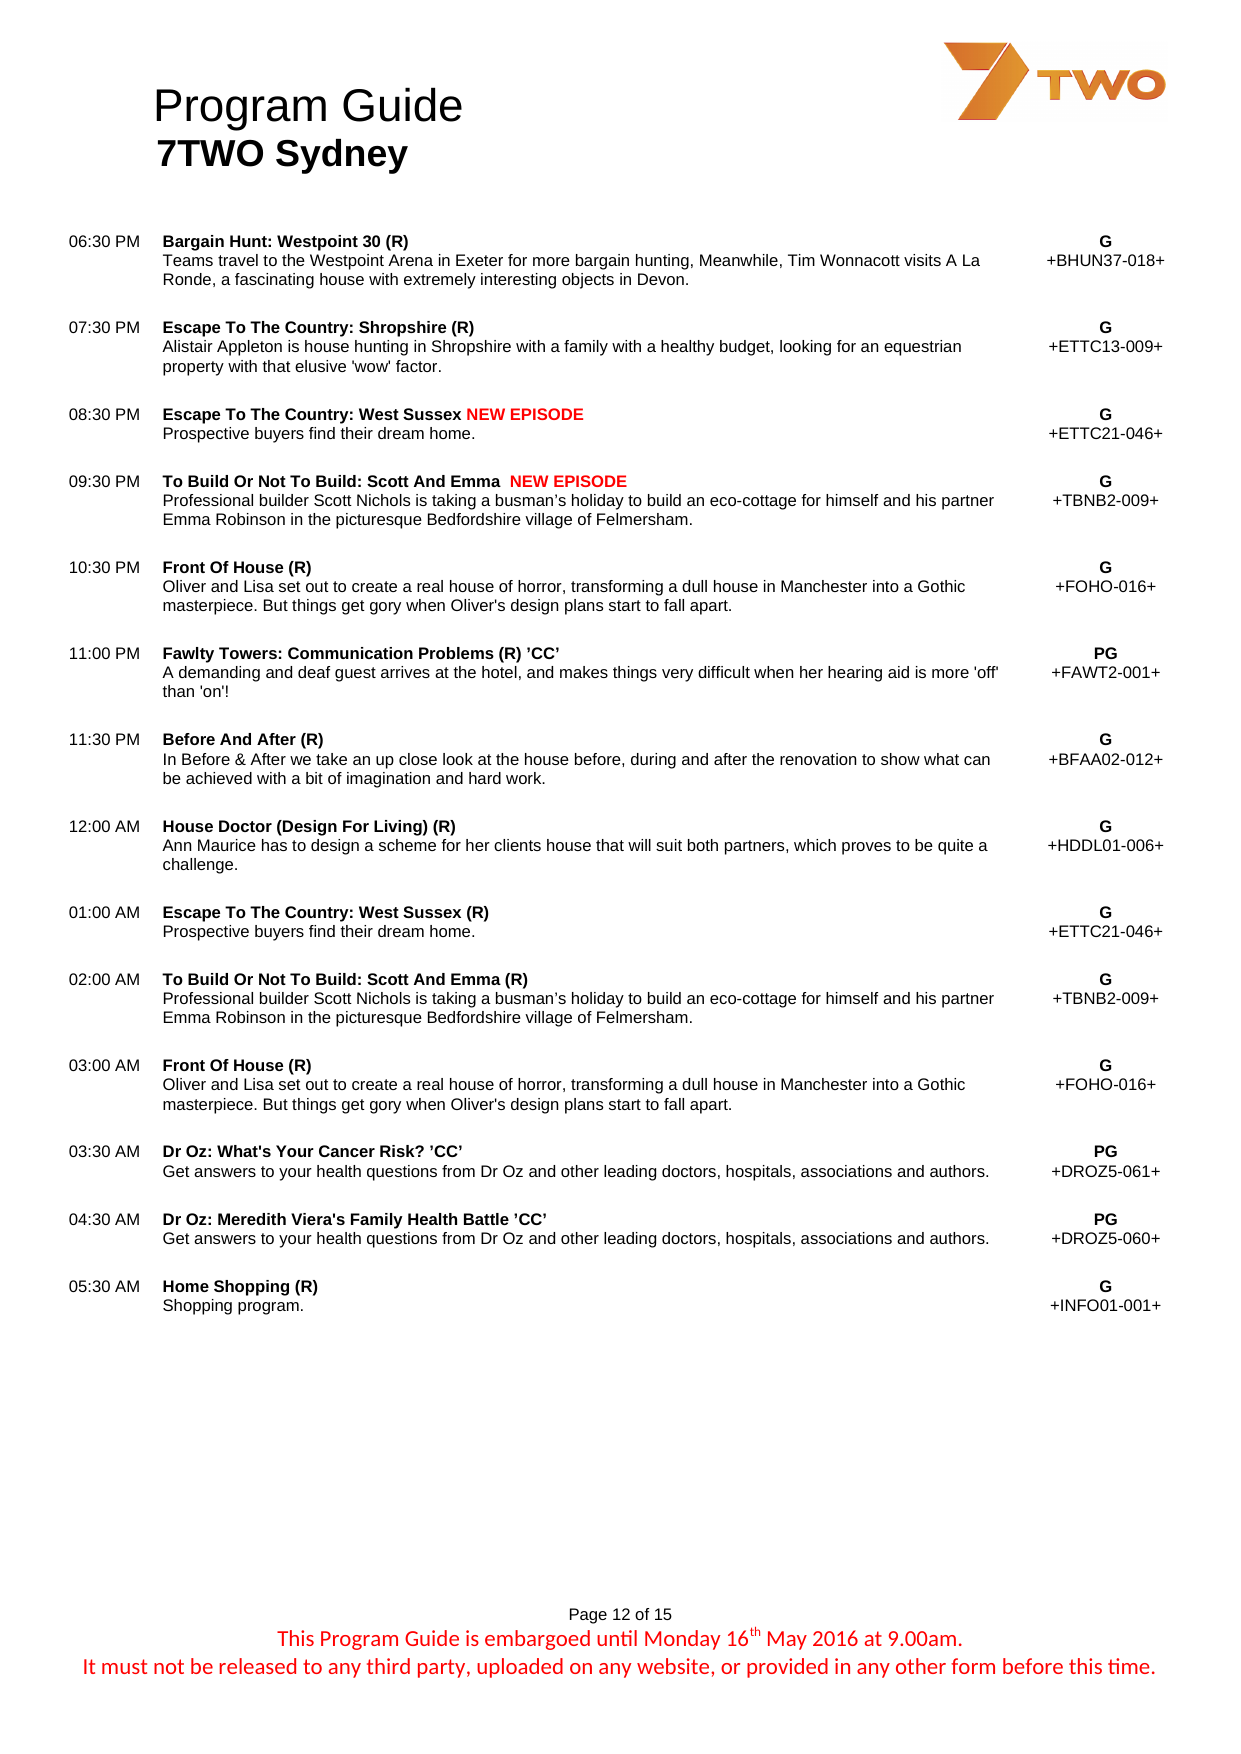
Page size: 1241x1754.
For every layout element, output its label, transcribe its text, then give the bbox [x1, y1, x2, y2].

table_header Home Shopping (R) Shopping program. [151, 1276, 1022, 1315]
table_header Before And After (R) In Before & After we take an up close look at the house before, during and after the renovation to show what can be achieved with a bit of imagination and hard work. [151, 730, 1022, 788]
table_header 05:30 AM [51, 1276, 151, 1315]
table_header 01:00 AM [51, 903, 151, 941]
table_header Escape To The Country: West Sussex (R) Prospective buyers find their dream home. [151, 903, 1022, 941]
table_header Front Of House (R) Oliver and Lisa set out to create a real house of horror, transforming a dull house in Manchester into a Gothic masterpiece. But things get gory when Oliver's design plans start to fall apart. [151, 558, 1022, 615]
table_header G +FOHO-016+ [1022, 1056, 1189, 1113]
table_header G +ETTC21-046+ [1022, 903, 1189, 941]
table_header G +ETTC21-046+ [1022, 404, 1189, 443]
table_header 12:00 AM [51, 816, 151, 874]
table_header G +FOHO-016+ [1022, 558, 1189, 615]
table_header PG +FAWT2-001+ [1022, 644, 1189, 701]
table_header 09:30 PM [51, 471, 151, 529]
table_header 07:30 PM [51, 318, 151, 376]
picture [941, 41, 1168, 122]
table_header 03:00 AM [51, 1056, 151, 1113]
table_header Front Of House (R) Oliver and Lisa set out to create a real house of horror, transforming a dull house in Manchester into a Gothic masterpiece. But things get gory when Oliver's design plans start to fall apart. [151, 1056, 1022, 1113]
table_header 02:00 AM [51, 970, 151, 1027]
table_header 08:30 PM [51, 404, 151, 443]
table_header G +BFAA02-012+ [1022, 730, 1189, 788]
table_header G +ETTC13-009+ [1022, 318, 1189, 376]
table_header To Build Or Not To Build: Scott And Emma (R) Professional builder Scott Nichols is taking a busman’s holiday to build an eco-cottage for himself and his partner Emma Robinson in the picturesque Bedfordshire village of Felmersham. [151, 970, 1022, 1027]
table_header Escape To The Country: West Sussex NEW EPISODE Prospective buyers find their dream home. [151, 404, 1022, 443]
table_header Fawlty Towers: Communication Problems (R) ’CC’ A demanding and deaf guest arrives at the hotel, and makes things very difficult when her hearing aid is more 'off' than 'on'! [151, 644, 1022, 701]
table_header 04:30 AM [51, 1209, 151, 1248]
table_header Escape To The Country: Shropshire (R) Alistair Appleton is house hunting in Shropshire with a family with a healthy budget, looking for an equestrian property with that elusive 'wow' factor. [151, 318, 1022, 376]
table_header 11:30 PM [51, 730, 151, 788]
table_header G +BHUN37-018+ [1022, 232, 1189, 289]
table_header PG +DROZ5-061+ [1022, 1142, 1189, 1181]
table_header 10:30 PM [51, 558, 151, 615]
table_header Dr Oz: What's Your Cancer Risk? ’CC’ Get answers to your health questions from Dr Oz and other leading doctors, hospitals, associations and authors. [151, 1142, 1022, 1181]
table_header G +TBNB2-009+ [1022, 970, 1189, 1027]
table_header Dr Oz: Meredith Viera's Family Health Battle ’CC’ Get answers to your health questions from Dr Oz and other leading doctors, hospitals, associations and authors. [151, 1209, 1022, 1248]
table_header 03:30 AM [51, 1142, 151, 1181]
table_header G +TBNB2-009+ [1022, 471, 1189, 529]
table_header Bargain Hunt: Westpoint 30 (R) Teams travel to the Westpoint Arena in Exeter for more bargain hunting, Meanwhile, Tim Wonnacott visits A La Ronde, a fascinating house with extremely interesting objects in Devon. [151, 232, 1022, 289]
table_header 06:30 PM [51, 232, 151, 289]
table_header PG +DROZ5-060+ [1022, 1209, 1189, 1248]
table_header House Doctor (Design For Living) (R) Ann Maurice has to design a scheme for her clients house that will suit both partners, which proves to be quite a challenge. [151, 816, 1022, 874]
table_header G +INFO01-001+ [1022, 1276, 1189, 1315]
table_header G +HDDL01-006+ [1022, 816, 1189, 874]
table_header 11:00 PM [51, 644, 151, 701]
table_header To Build Or Not To Build: Scott And Emma NEW EPISODE Professional builder Scott Nichols is taking a busman’s holiday to build an eco-cottage for himself and his partner Emma Robinson in the picturesque Bedfordshire village of Felmersham. [151, 471, 1022, 529]
